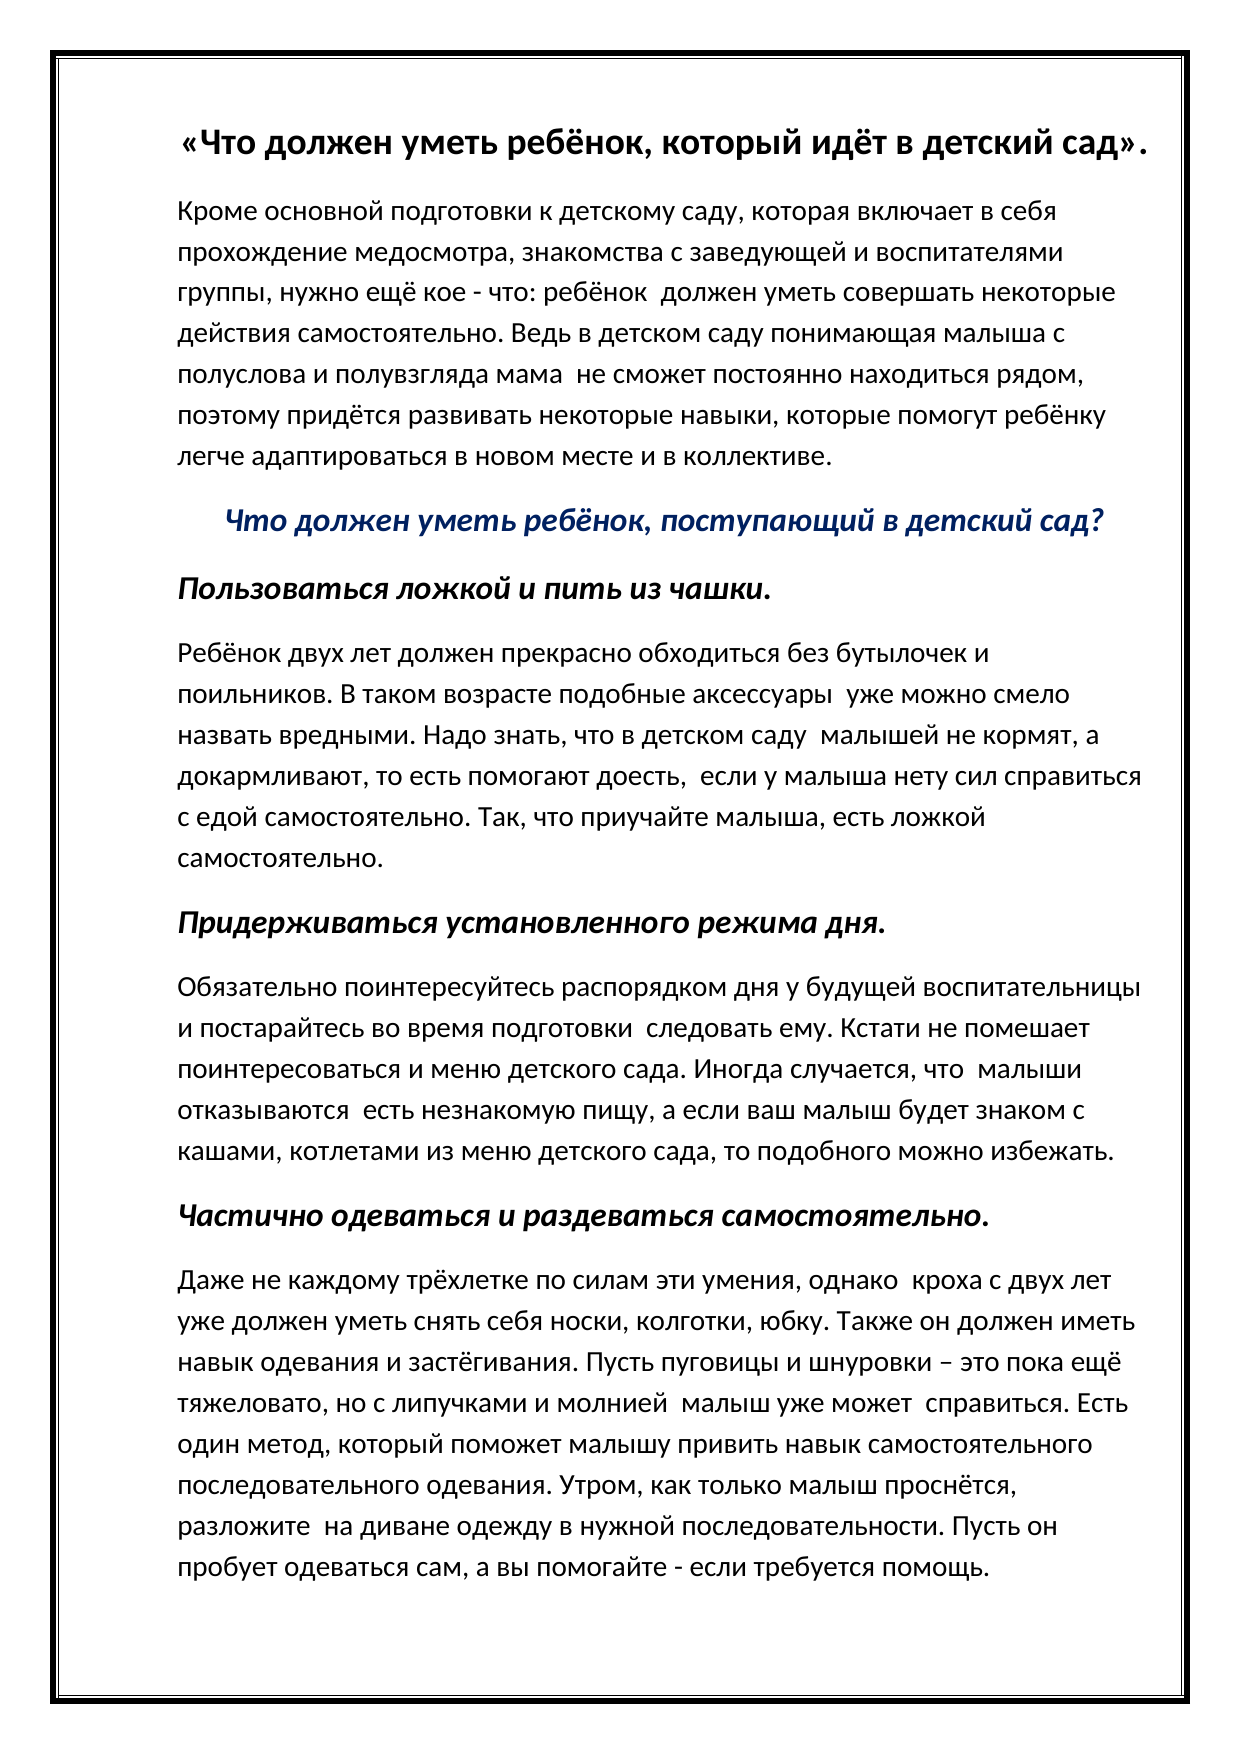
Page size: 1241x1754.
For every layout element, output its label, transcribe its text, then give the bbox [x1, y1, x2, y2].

text «Что должен уметь ребёнок, который идёт в детский сад». [177, 118, 1152, 164]
text Ребёнок двух лет должен прекрасно обходиться без бутылочек и поильников. В таком возрасте подобные аксессуары уже можно смело назвать вредными. Надо знать, что в детском саду малышей не кормят, а докармливают, то есть помогают доесть, если у малыша нету сил справиться с едой самостоятельно. Так, что приучайте малыша, есть ложкой самостоятельно. [177, 634, 1152, 874]
text Что должен уметь ребёнок, поступающий в детский сад? [177, 499, 1152, 540]
text Частично одеваться и раздеваться самостоятельно. [177, 1194, 1152, 1234]
text Даже не каждому трёхлетке по силам эти умения, однако кроха с двух лет уже должен уметь снять себя носки, колготки, юбку. Также он должен иметь навык одевания и застёгивания. Пусть пуговицы и шнуровки – это пока ещё тяжеловато, но с липучками и молнией малыш уже может справиться. Есть один метод, который поможет малышу привить навык самостоятельного последовательного одевания. Утром, как только малыш проснётся, разложите на диване одежду в нужной последовательности. Пусть он пробует одеваться сам, а вы помогайте - если требуется помощь. [177, 1261, 1152, 1584]
text Пользоваться ложкой и пить из чашки. [177, 567, 1152, 607]
text Придерживаться установленного режима дня. [177, 901, 1152, 941]
text Обязательно поинтересуйтесь распорядком дня у будущей воспитательницы и постарайтесь во время подготовки следовать ему. Кстати не помешает поинтересоваться и меню детского сада. Иногда случается, что малыши отказываются есть незнакомую пищу, а если ваш малыш будет знаком с кашами, котлетами из меню детского сада, то подобного можно избежать. [177, 968, 1152, 1168]
text Кроме основной подготовки к детскому саду, которая включает в себя прохождение медосмотра, знакомства с заведующей и воспитателями группы, нужно ещё кое - что: ребёнок должен уметь совершать некоторые действия самостоятельно. Ведь в детском саду понимающая малыша с полуслова и полувзгляда мама не сможет постоянно находиться рядом, поэтому придётся развивать некоторые навыки, которые помогут ребёнку легче адаптироваться в новом месте и в коллективе. [177, 192, 1152, 473]
